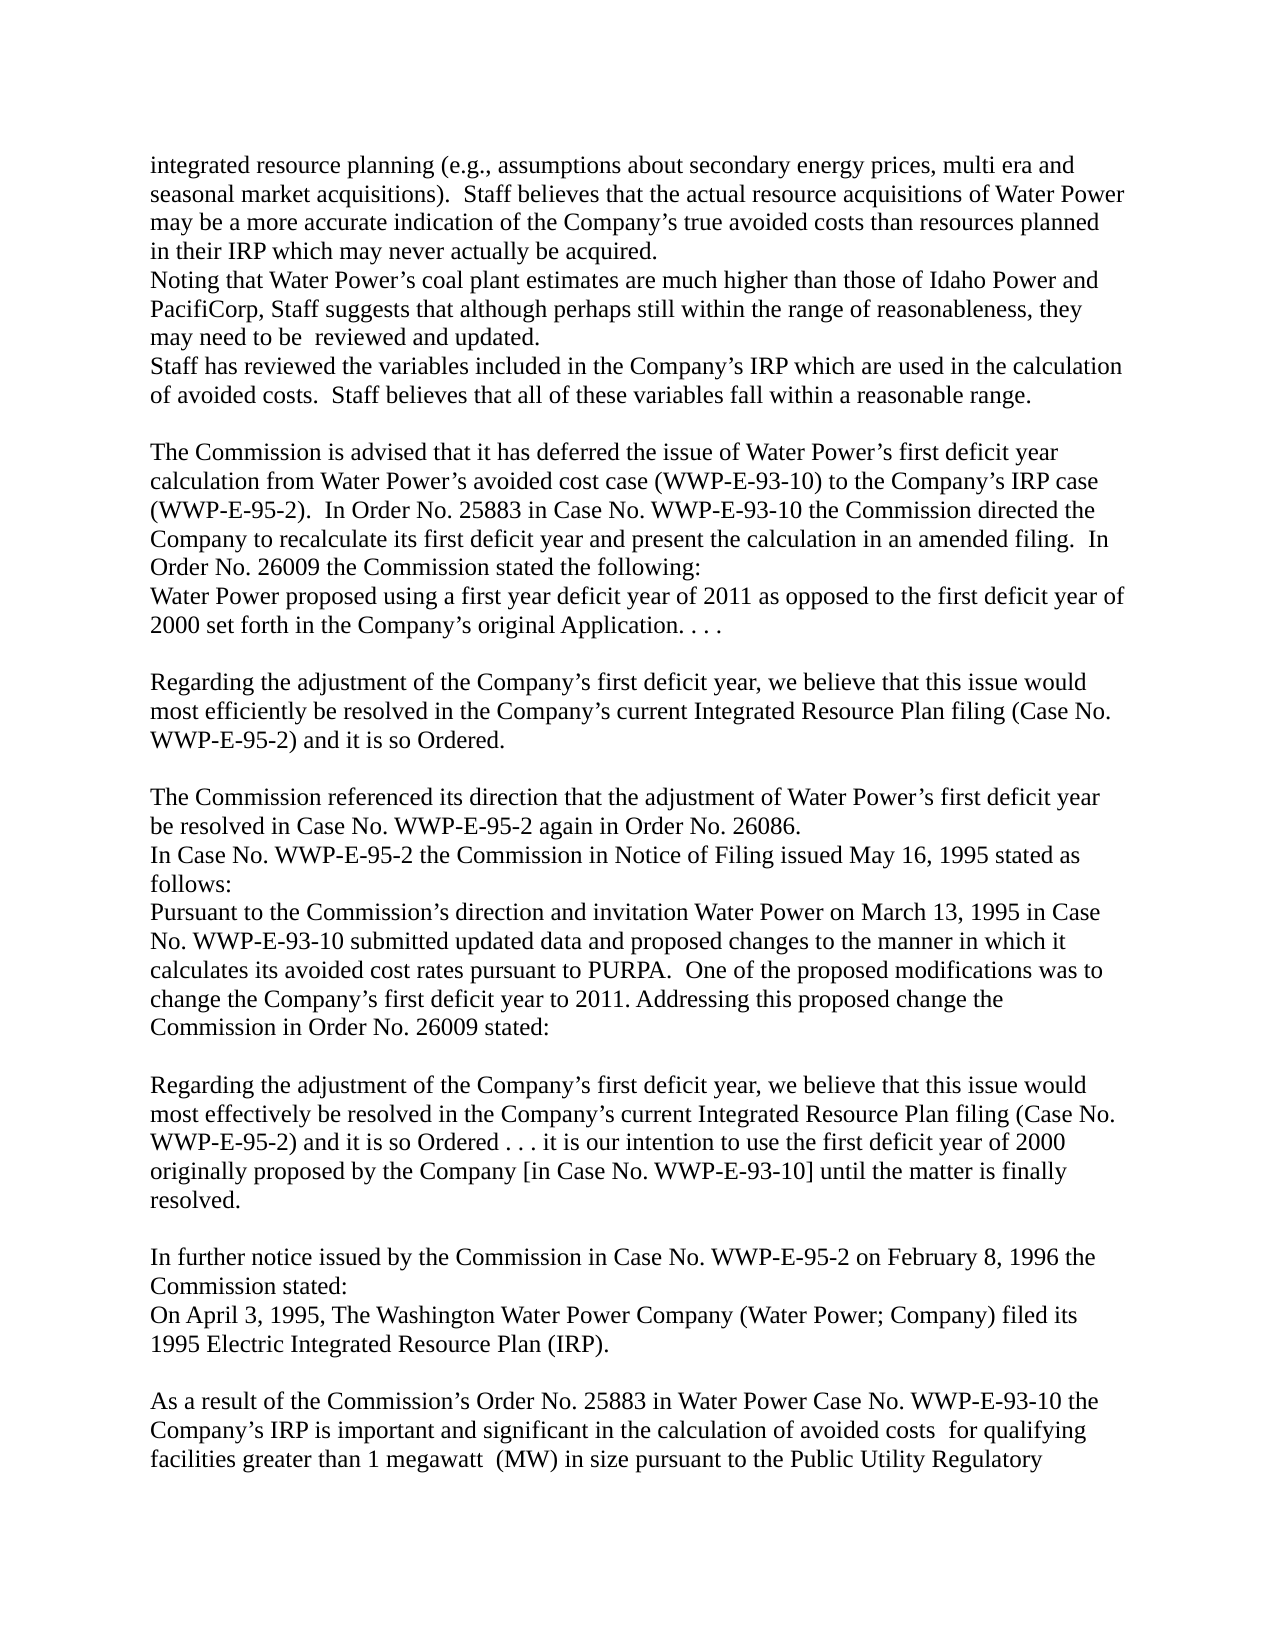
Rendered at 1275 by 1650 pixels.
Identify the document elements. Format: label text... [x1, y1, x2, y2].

text The Commission referenced its direction that the adjustment of Water Power’s first deficit year be resolved in Case No. WWP-E-95-2 again in Order No. 26086. [150, 782, 1125, 840]
text In Case No. WWP-E-95-2 the Commission in Notice of Filing issued May 16, 1995 stated as follows: [150, 840, 1125, 897]
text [150, 1386, 1125, 1472]
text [150, 150, 1125, 265]
text Regarding the adjustment of the Company’s first deficit year, we believe that this issue would most effectively be resolved in the Company’s current Integrated Resource Plan filing (Case No. WWP-E-95-2) and it is so Ordered . . . it is our intention to use the first deficit year of 2000 originally proposed by the Company [in Case No. WWP-E-93-10] until the matter is finally resolved. [150, 1070, 1125, 1214]
text In further notice issued by the Commission in Case No. WWP-E-95-2 on February 8, 1996 the Commission stated: [150, 1242, 1125, 1300]
text Regarding the adjustment of the Company’s first deficit year, we believe that this issue would most efficiently be resolved in the Company’s current Integrated Resource Plan filing (Case No. WWP-E-95-2) and it is so Ordered. [150, 667, 1125, 754]
text The Commission is advised that it has deferred the issue of Water Power’s first deficit year calculation from Water Power’s avoided cost case (WWP-E-93-10) to the Company’s IRP case (WWP-E-95-2). In Order No. 25883 in Case No. WWP-E-93-10 the Commission directed the Company to recalculate its first deficit year and present the calculation in an amended filing. In Order No. 26009 the Commission stated the following: [150, 437, 1125, 581]
text Noting that Water Power’s coal plant estimates are much higher than those of Idaho Power and PacifiCorp, Staff suggests that although perhaps still within the range of reasonableness, they may need to be reviewed and updated. [150, 265, 1125, 351]
text Pursuant to the Commission’s direction and invitation Water Power on March 13, 1995 in Case No. WWP-E-93-10 submitted updated data and proposed changes to the manner in which it calculates its avoided cost rates pursuant to PURPA. One of the proposed modifications was to change the Company’s first deficit year to 2011. Addressing this proposed change the Commission in Order No. 26009 stated: [150, 897, 1125, 1041]
text Water Power proposed using a first year deficit year of 2011 as opposed to the first deficit year of 2000 set forth in the Company’s original Application. . . . [150, 581, 1125, 639]
text Staff has reviewed the variables included in the Company’s IRP which are used in the calculation of avoided costs. Staff believes that all of these variables fall within a reasonable range. [150, 351, 1125, 409]
text On April 3, 1995, The Washington Water Power Company (Water Power; Company) filed its 1995 Electric Integrated Resource Plan (IRP). [150, 1300, 1125, 1357]
